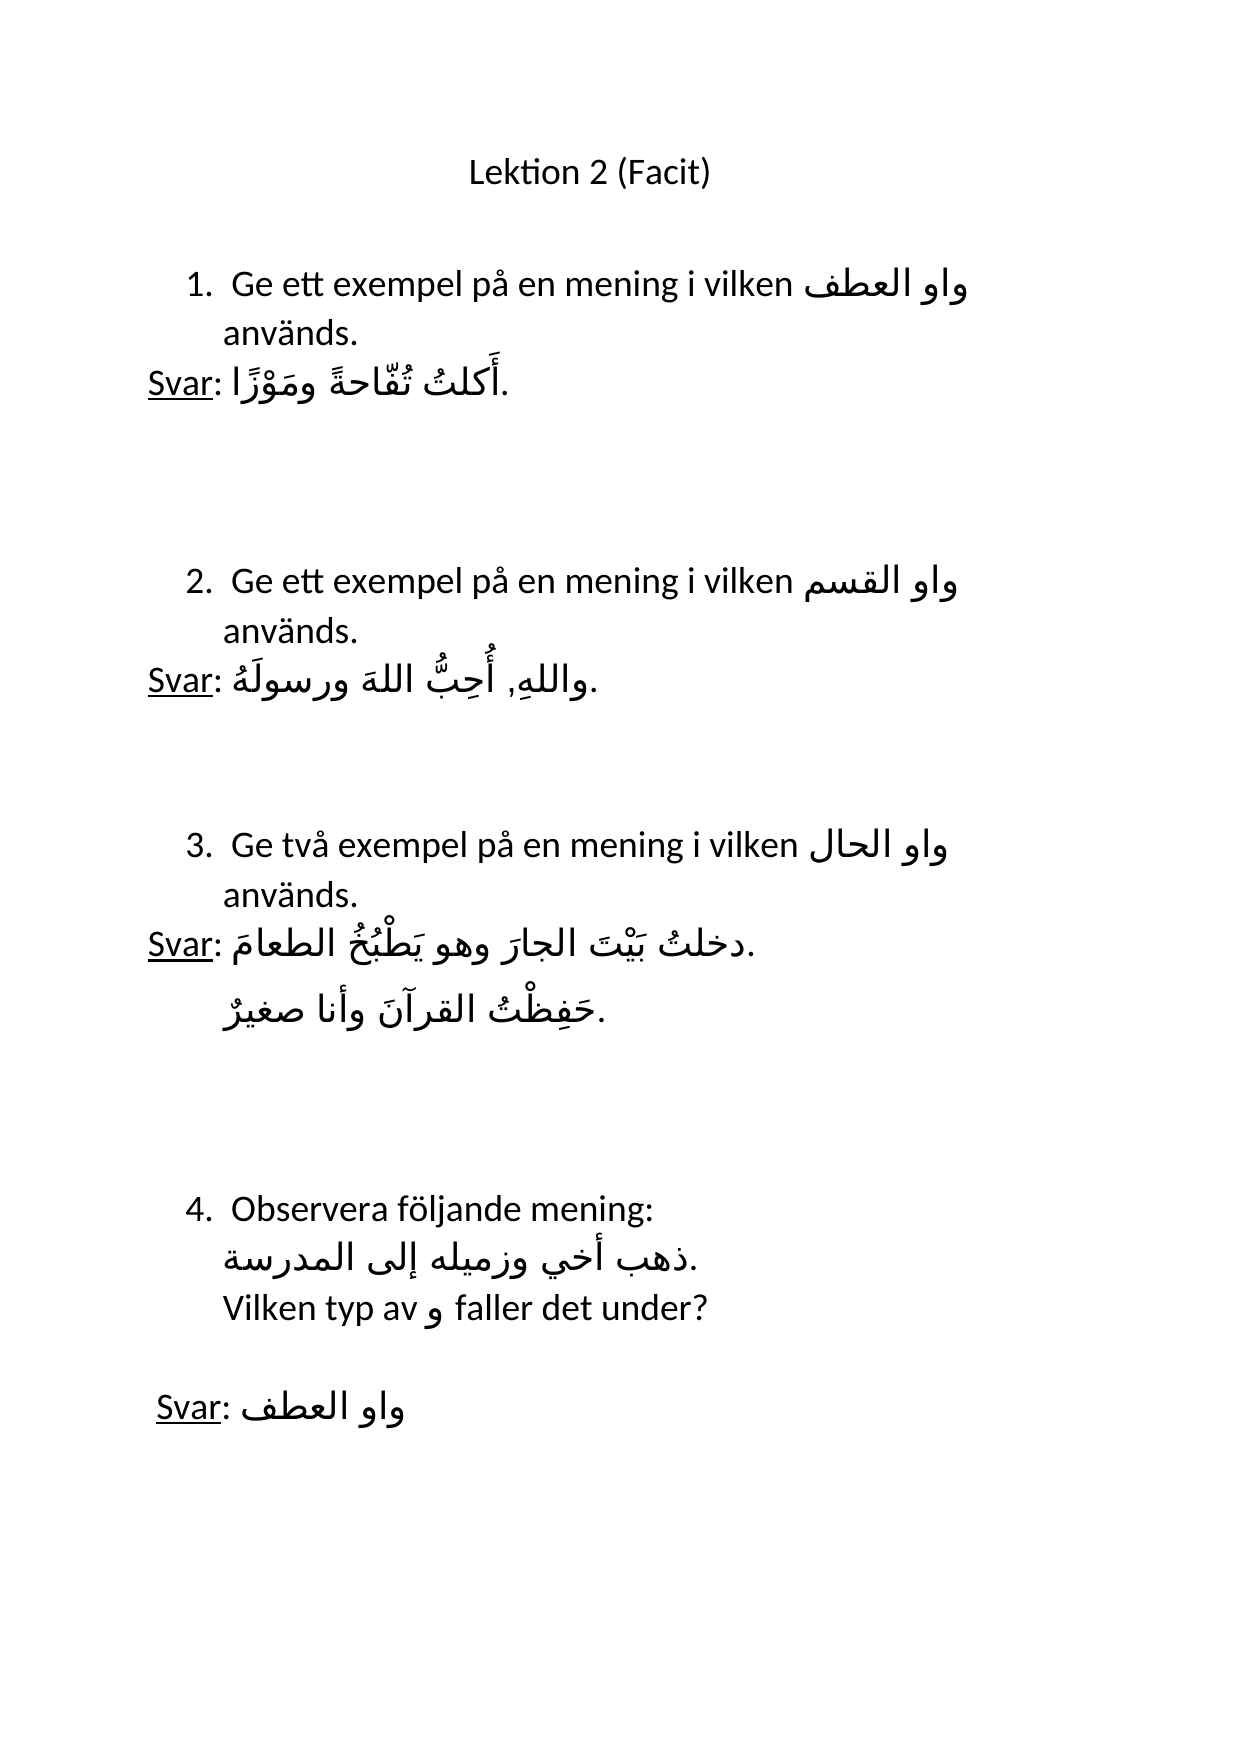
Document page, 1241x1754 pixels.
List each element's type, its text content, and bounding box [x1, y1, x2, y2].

text حَفِظْتُ القرآنَ وأنا صغيرٌ. [148, 986, 1093, 1032]
text ذهب أخي وزميله إلى المدرسة. [223, 1234, 1093, 1280]
list Ge ett exempel på en mening i vilken واو العطف används. [185, 260, 1093, 355]
text Svar: أَكلتُ تُفّاحةً ومَوْزًا. [148, 359, 1093, 404]
text Lektion 2 (Facit) [148, 148, 1093, 193]
list Observera följande mening: [185, 1185, 1093, 1231]
text Svar: واللهِ, أُحِبُّ اللهَ ورسولَهُ. [148, 656, 1093, 702]
list Ge två exempel på en mening i vilken واو الحال används. [185, 821, 1093, 916]
text Svar: دخلتُ بَيْتَ الجارَ وهو يَطْبُخُ الطعامَ. [148, 920, 1093, 966]
text Svar: واو العطف [148, 1383, 1093, 1428]
list Ge ett exempel på en mening i vilken واو القسم används. [185, 557, 1093, 652]
text Vilken typ av و faller det under? [223, 1284, 1093, 1329]
